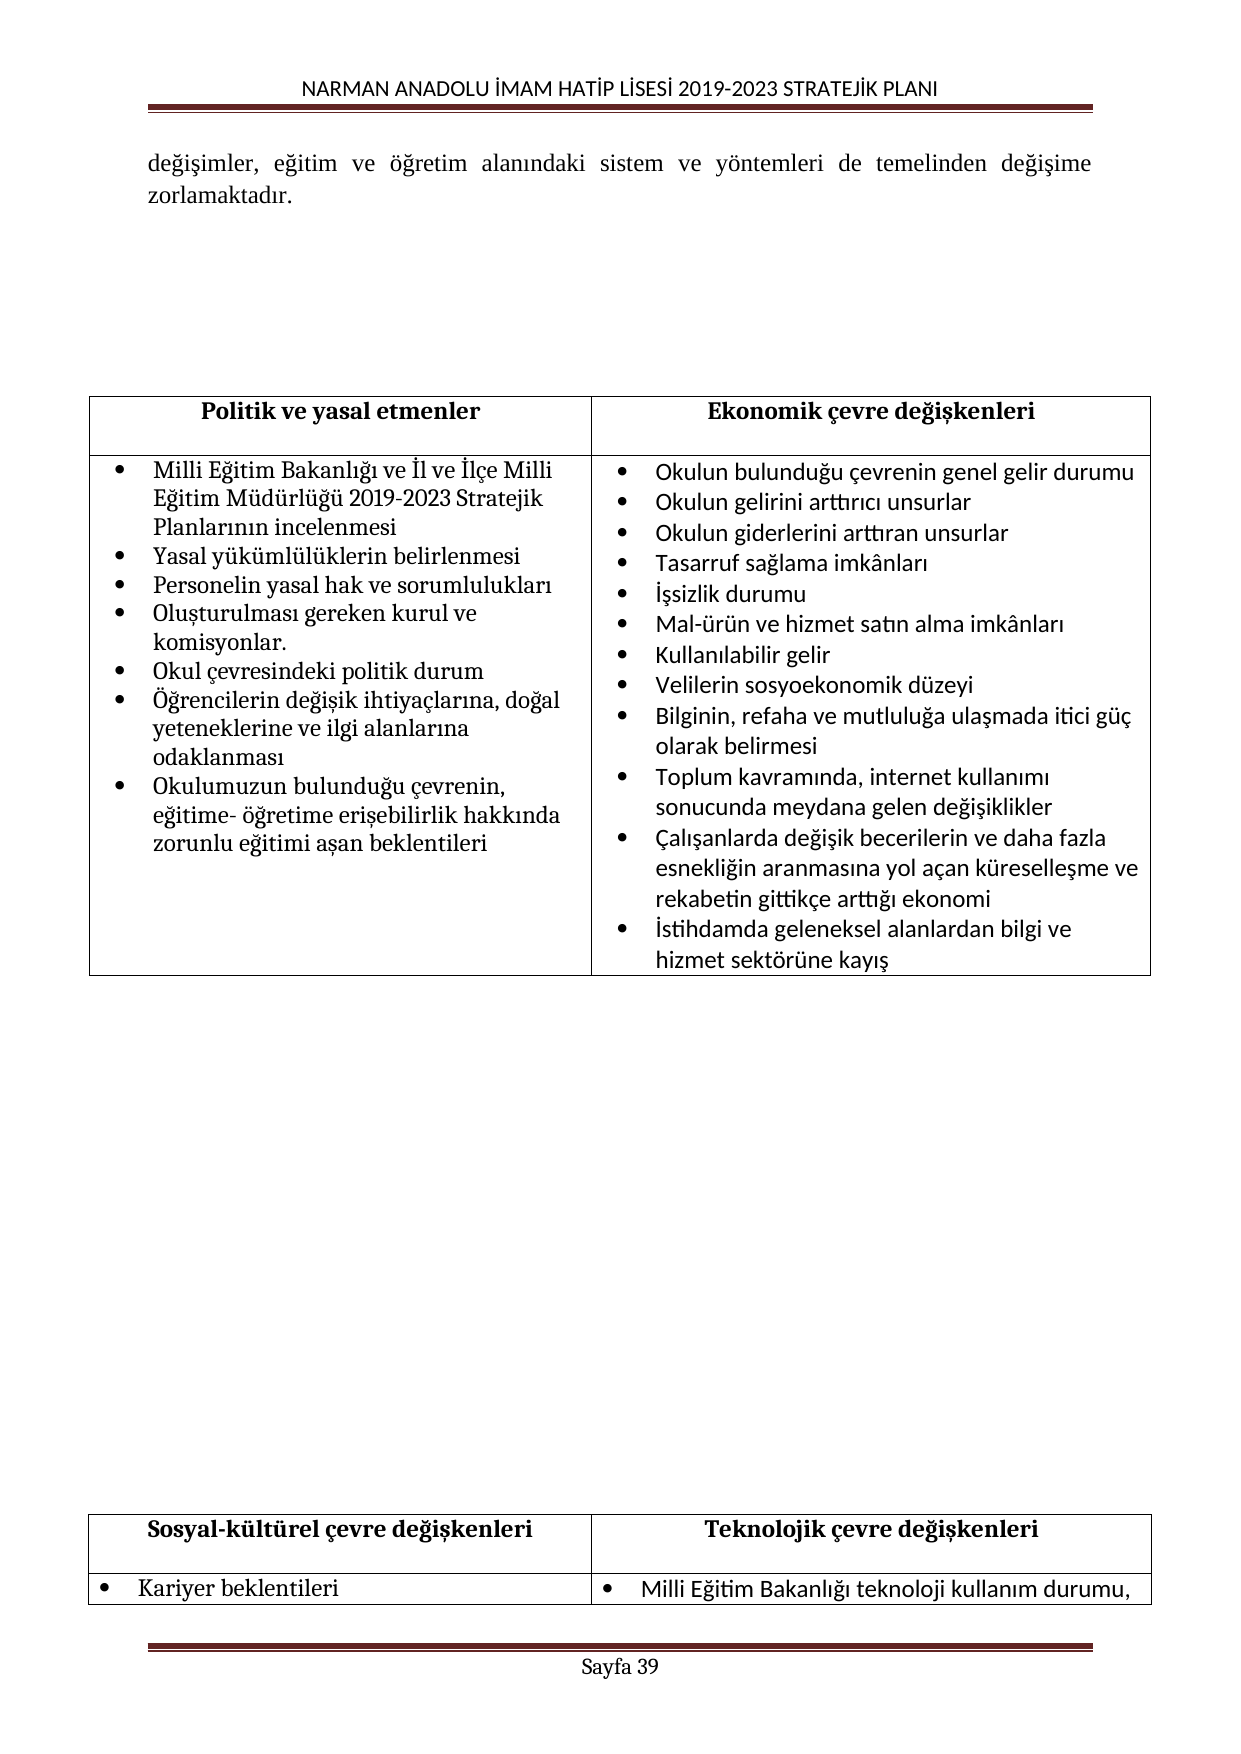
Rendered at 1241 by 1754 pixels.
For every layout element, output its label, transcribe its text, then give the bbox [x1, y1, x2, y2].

table_header Teknolojik çevre değişkenleri [592, 1515, 1151, 1573]
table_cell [592, 1574, 1151, 1604]
table_header Sosyal-kültürel çevre değişkenleri [89, 1515, 591, 1573]
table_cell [89, 1574, 591, 1604]
table_cell Okulun bulunduğu çevrenin genel gelir durumu Okulun gelirini arttırıcı unsurlar Okulun giderlerini arttıran unsurlar Tasarruf sağlama imkânları İşsizlik durumu Mal-ürün ve hizmet satın alma imkânları Kullanılabilir gelir Velilerin sosyoekonomik düzeyi Bilginin, refaha ve mutluluğa ulaşmada itici güç olarak belirmesi Toplum kavramında, internet kullanımı sonucunda meydana gelen değişiklikler Çalışanlarda değişik becerilerin ve daha fazla esnekliğin aranmasına yol açan küreselleşme ve rekabetin gittikçe arttığı ekonomi İstihdamda geleneksel alanlardan bilgi ve hizmet sektörüne kayış [592, 456, 1150, 974]
table_cell Milli Eğitim Bakanlığı ve İl ve İlçe Milli Eğitim Müdürlüğü 2019-2023 Stratejik Planlarının incelenmesi Yasal yükümlülüklerin belirlenmesi Personelin yasal hak ve sorumlulukları Oluşturulması gereken kurul ve komisyonlar. Okul çevresindeki politik durum Öğrencilerin değişik ihtiyaçlarına, doğal yeteneklerine ve ilgi alanlarına odaklanması Okulumuzun bulunduğu çevrenin, eğitime- öğretime erişebilirlik hakkında zorunlu eğitimi aşan beklentileri [90, 456, 591, 974]
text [148, 148, 1093, 209]
table_header Politik ve yasal etmenler [90, 397, 591, 454]
table_header Ekonomik çevre değişkenleri [592, 397, 1150, 454]
